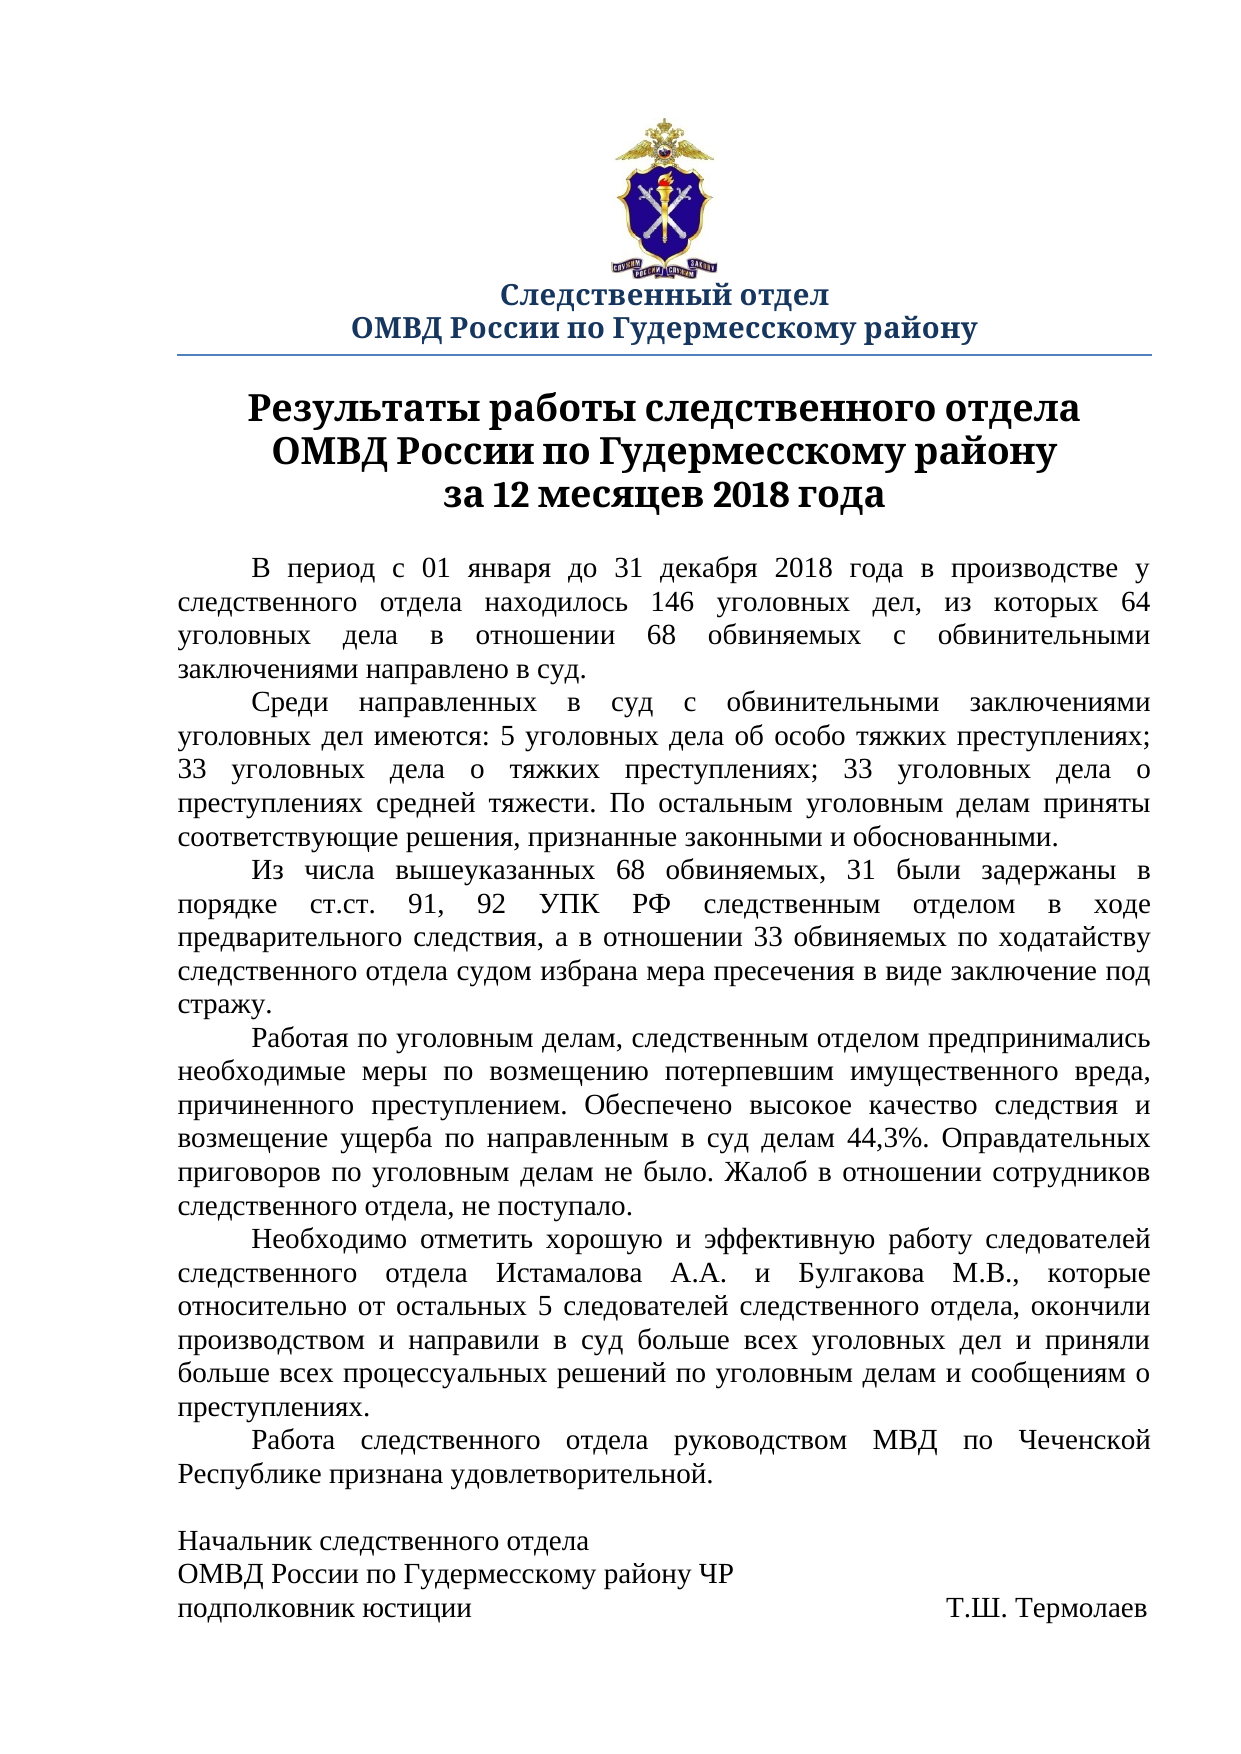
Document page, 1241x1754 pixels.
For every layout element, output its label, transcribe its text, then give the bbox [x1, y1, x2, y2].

text ОМВД России по Гудермесскому району [177, 431, 1152, 474]
text подполковник юстиции Т.Ш. Термолаев [177, 1590, 1152, 1624]
picture [611, 118, 718, 279]
text Среди направленных в суд с обвинительными заключениями уголовных дел имеются: 5 уголовных дела об особо тяжких преступлениях; 33 уголовных дела о тяжких преступлениях; 33 уголовных дела о преступлениях средней тяжести. По остальным уголовным делам приняты соответствующие решения, признанные законными и обоснованными. [177, 684, 1152, 852]
text Результаты работы следственного отдела [177, 387, 1152, 431]
text В период с 01 января до 31 декабря 2018 года в производстве у следственного отдела находилось 146 уголовных дел, из которых 64 уголовных дела в отношении 68 обвиняемых с обвинительными заключениями направлено в суд. [177, 550, 1152, 684]
text Из числа вышеуказанных 68 обвиняемых, 31 были задержаны в порядке ст.ст. 91, 92 УПК РФ следственным отделом в ходе предварительного следствия, а в отношении 33 обвиняемых по ходатайству следственного отдела судом избрана мера пресечения в виде заключение под стражу. [177, 852, 1152, 1020]
text за 12 месяцев 2018 года [177, 474, 1152, 517]
text Работа следственного отдела руководством МВД по Чеченской Республике признана удовлетворительной. [177, 1422, 1152, 1489]
text Начальник следственного отдела [177, 1523, 1152, 1557]
title ОМВД России по Гудермесскому району [177, 312, 1152, 354]
text Необходимо отметить хорошую и эффективную работу следователей следственного отдела Истамалова А.А. и Булгакова М.В., которые относительно от остальных 5 следователей следственного отдела, окончили производством и направили в суд больше всех уголовных дел и приняли больше всех процессуальных решений по уголовным делам и сообщениям о преступлениях. [177, 1221, 1152, 1422]
title Следственный отдел [177, 279, 1152, 312]
text Работая по уголовным делам, следственным отделом предпринимались необходимые меры по возмещению потерпевшим имущественного вреда, причиненного преступлением. Обеспечено высокое качество следствия и возмещение ущерба по направленным в суд делам 44,3%. Оправдательных приговоров по уголовным делам не было. Жалоб в отношении сотрудников следственного отдела, не поступало. [177, 1020, 1152, 1221]
text ОМВД России по Гудермесскому району ЧР [177, 1557, 1152, 1590]
